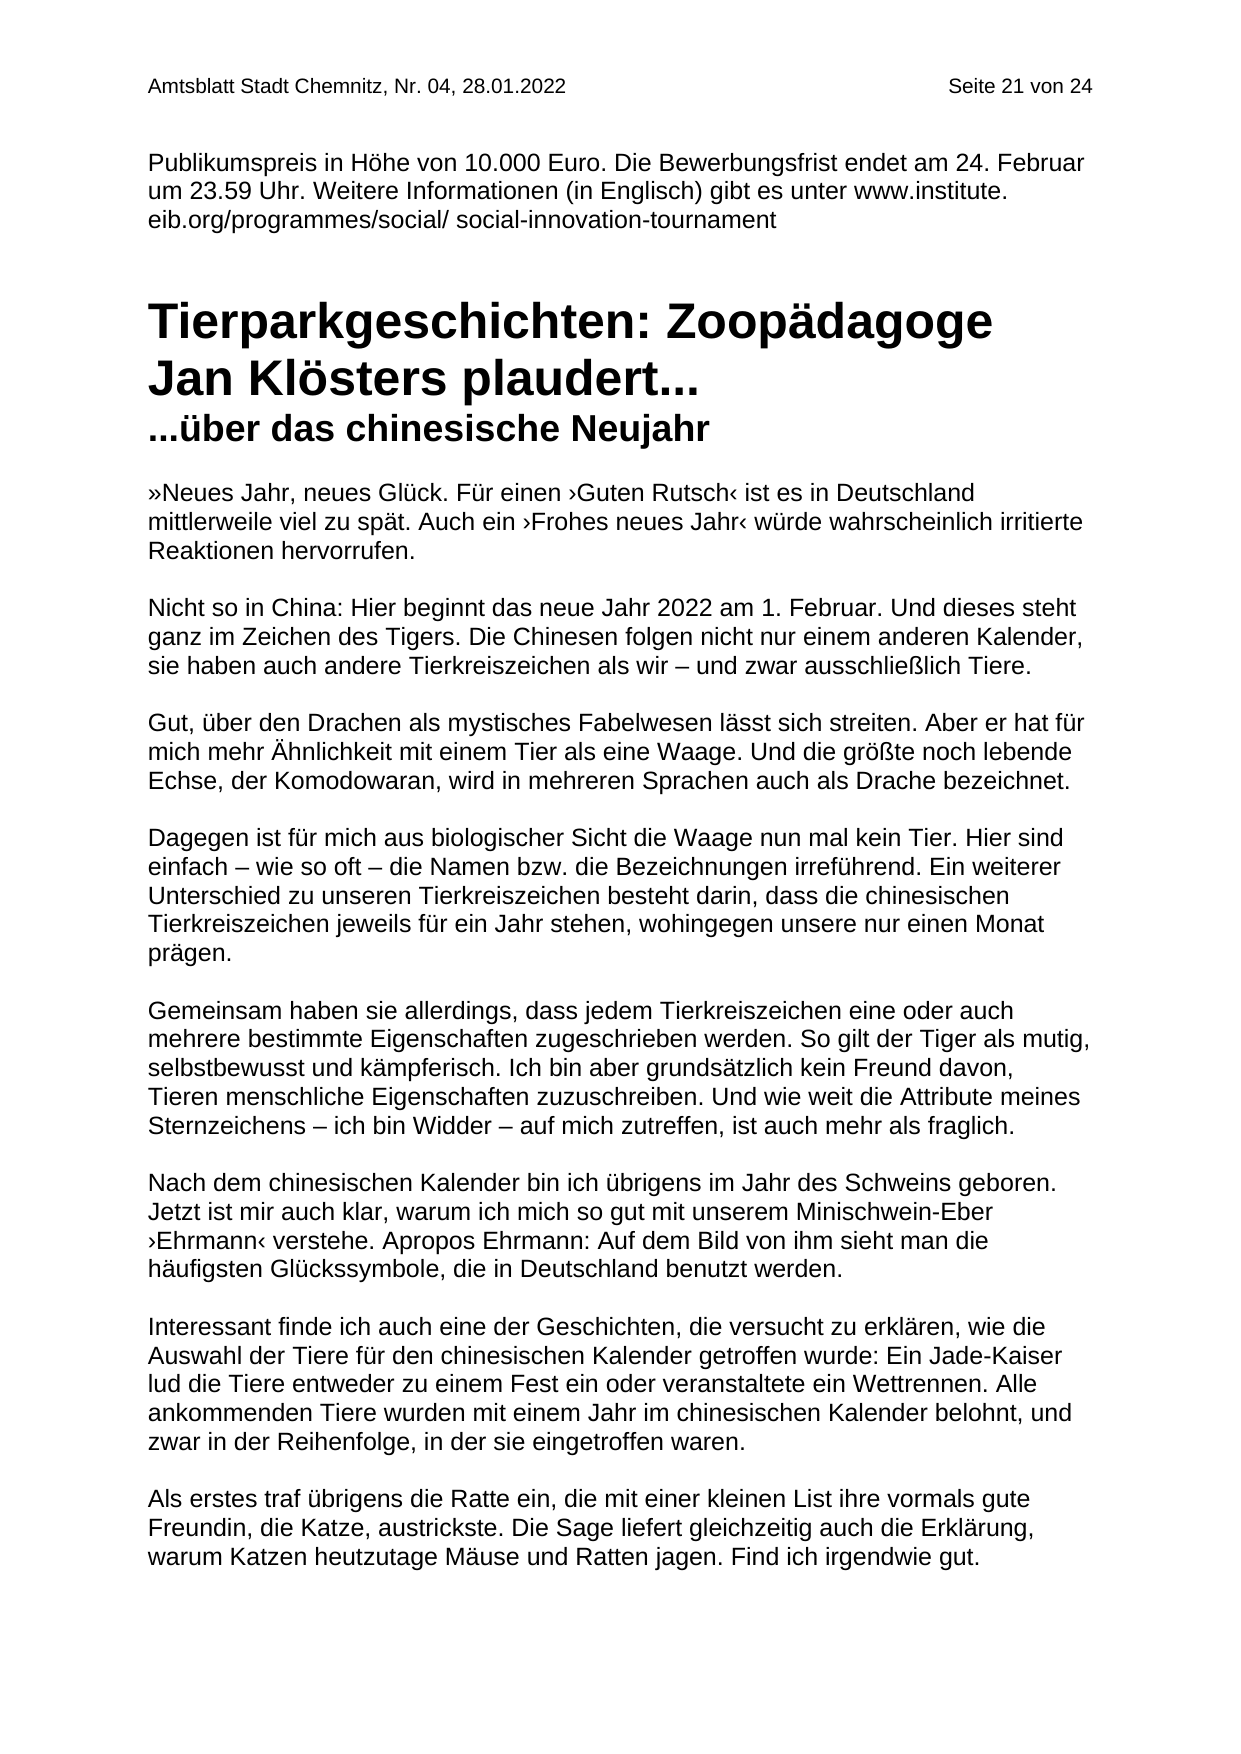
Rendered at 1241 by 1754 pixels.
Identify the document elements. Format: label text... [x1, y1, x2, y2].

text Nach dem chinesischen Kalender bin ich übrigens im Jahr des Schweins geboren. Jetzt ist mir auch klar, warum ich mich so gut mit unserem Minischwein-Eber ›Ehrmann‹ verstehe. Apropos Ehrmann: Auf dem Bild von ihm sieht man die häufigsten Glückssymbole, die in Deutschland benutzt werden. [148, 1168, 1093, 1283]
subtitle ...über das chinesische Neujahr [148, 406, 1093, 449]
text »Neues Jahr, neues Glück. Für einen ›Guten Rutsch‹ ist es in Deutschland mittlerweile viel zu spät. Auch ein ›Frohes neues Jahr‹ würde wahrscheinlich irritierte Reaktionen hervorrufen. [148, 478, 1093, 564]
text Gut, über den Drachen als mystisches Fabelwesen lässt sich streiten. Aber er hat für mich mehr Ähnlichkeit mit einem Tier als eine Waage. Und die größte noch lebende Echse, der Komodowaran, wird in mehreren Sprachen auch als Drache bezeichnet. [148, 708, 1093, 794]
text Nicht so in China: Hier beginnt das neue Jahr 2022 am 1. Februar. Und dieses steht ganz im Zeichen des Tigers. Die Chinesen folgen nicht nur einem anderen Kalender, sie haben auch andere Tierkreiszeichen als wir – und zwar ausschließlich Tiere. [148, 593, 1093, 679]
text Interessant finde ich auch eine der Geschichten, die versucht zu erklären, wie die Auswahl der Tiere für den chinesischen Kalender getroffen wurde: Ein Jade-Kaiser lud die Tiere entweder zu einem Fest ein oder veranstaltete ein Wettrennen. Alle ankommenden Tiere wurden mit einem Jahr im chinesischen Kalender belohnt, und zwar in der Reihenfolge, in der sie eingetroffen waren. [148, 1312, 1093, 1456]
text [148, 148, 1093, 234]
subtitle Tierparkgeschichten: Zoopädagoge Jan Klösters plaudert... [148, 291, 1093, 406]
text Als erstes traf übrigens die Ratte ein, die mit einer kleinen List ihre vormals gute Freundin, die Katze, austrickste. Die Sage liefert gleichzeitig auch die Erklärung, warum Katzen heutzutage Mäuse und Ratten jagen. Find ich irgendwie gut. [148, 1484, 1093, 1571]
text Gemeinsam haben sie allerdings, dass jedem Tierkreiszeichen eine oder auch mehrere bestimmte Eigenschaften zugeschrieben werden. So gilt der Tiger als mutig, selbstbewusst und kämpferisch. Ich bin aber grundsätzlich kein Freund davon, Tieren menschliche Eigenschaften zuzuschreiben. Und wie weit die Attribute meines Sternzeichens – ich bin Widder – auf mich zutreffen, ist auch mehr als fraglich. [148, 996, 1093, 1139]
text Dagegen ist für mich aus biologischer Sicht die Waage nun mal kein Tier. Hier sind einfach – wie so oft – die Namen bzw. die Bezeichnungen irreführend. Ein weiterer Unterschied zu unseren Tierkreiszeichen besteht darin, dass die chinesischen Tierkreiszeichen jeweils für ein Jahr stehen, wohingegen unsere nur einen Monat prägen. [148, 823, 1093, 967]
